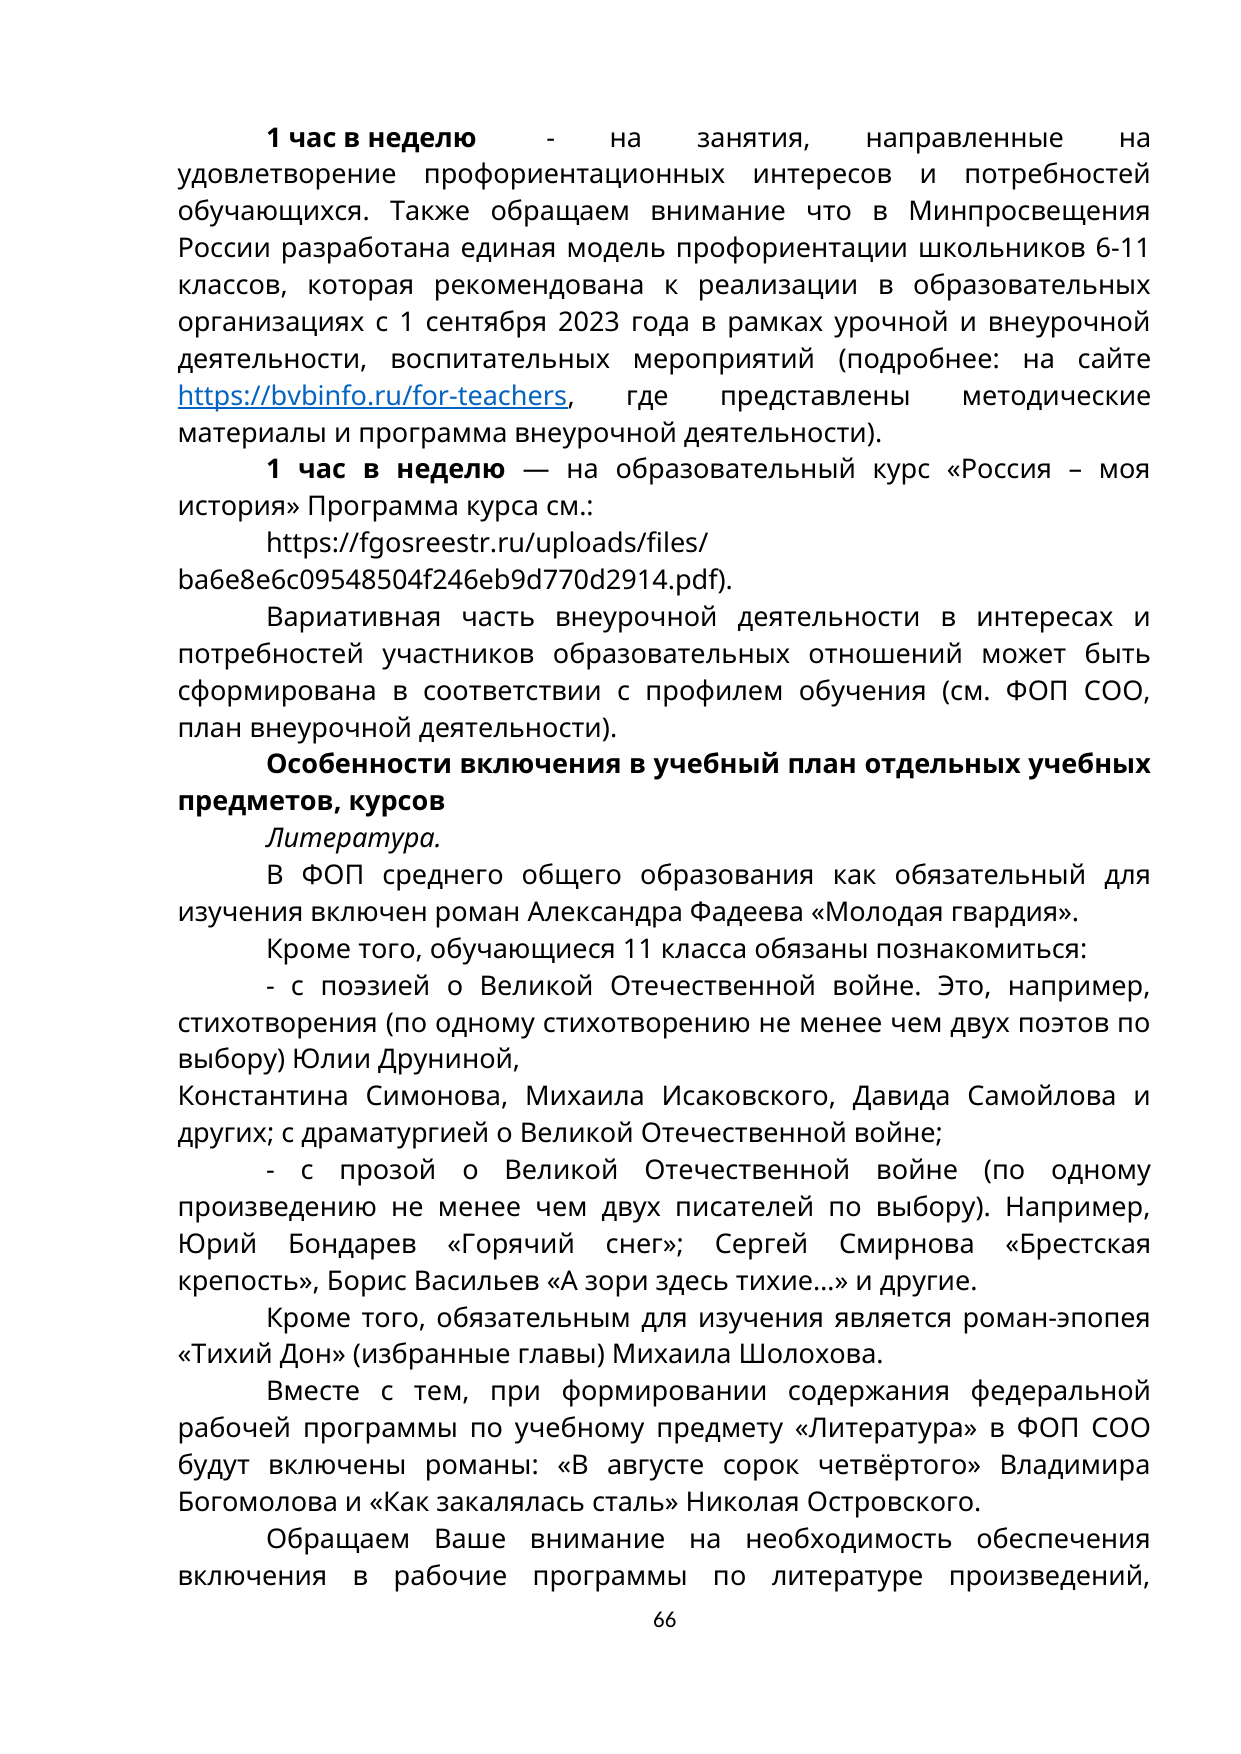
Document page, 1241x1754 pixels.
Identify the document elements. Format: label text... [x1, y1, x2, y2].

text https://fgosreestr.ru/uploads/files/ba6e8e6c09548504f246eb9d770d2914.pdf). [177, 524, 1152, 597]
text Вариативная часть внеурочной деятельности в интересах и потребностей участников образовательных отношений может быть сформирована в соответствии с профилем обучения (см. ФОП СОО, план внеурочной деятельности). [177, 597, 1152, 745]
text 1 час в неделю - на занятия, направленные на удовлетворение профориентационных интересов и потребностей обучающихся. Также обращаем внимание что в Минпросвещения России разработана единая модель профориентации школьников 6-11 классов, которая рекомендована к реализации в образовательных организациях с 1 сентября 2023 года в рамках урочной и внеурочной деятельности, воспитательных мероприятий (подробнее: на сайте https://bvbinfo.ru/for-teachers, где представлены методические материалы и программа внеурочной деятельности). [177, 118, 1152, 450]
text Литература. [177, 819, 1152, 856]
text Кроме того, обязательным для изучения является роман-эпопея «Тихий Дон» (избранные главы) Михаила Шолохова. [177, 1298, 1152, 1372]
text Константина Симонова, Михаила Исаковского, Давида Самойлова и других; с драматургией о Великой Отечественной войне; [177, 1077, 1152, 1151]
text Кроме того, обучающиеся 11 класса обязаны познакомиться: [177, 929, 1152, 966]
text В ФОП среднего общего образования как обязательный для изучения включен роман Александра Фадеева «Молодая гвардия». [177, 856, 1152, 929]
text Особенности включения в учебный план отдельных учебных предметов, курсов [177, 745, 1152, 819]
text 1 час в неделю — на образовательный курс «Россия – моя история» Программа курса см.: [177, 450, 1152, 524]
text Вместе с тем, при формировании содержания федеральной рабочей программы по учебному предмету «Литература» в ФОП СОО будут включены романы: «В августе сорок четвёртого» Владимира Богомолова и «Как закалялась сталь» Николая Островского. [177, 1372, 1152, 1519]
text - с поэзией о Великой Отечественной войне. Это, например, стихотворения (по одному стихотворению не менее чем двух поэтов по выбору) Юлии Друниной, [177, 966, 1152, 1077]
text - с прозой о Великой Отечественной войне (по одному произведению не менее чем двух писателей по выбору). Например, Юрий Бондарев «Горячий снег»; Сергей Смирнова «Брестская крепость», Борис Васильев «А зори здесь тихие…» и другие. [177, 1151, 1152, 1298]
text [177, 1519, 1152, 1593]
